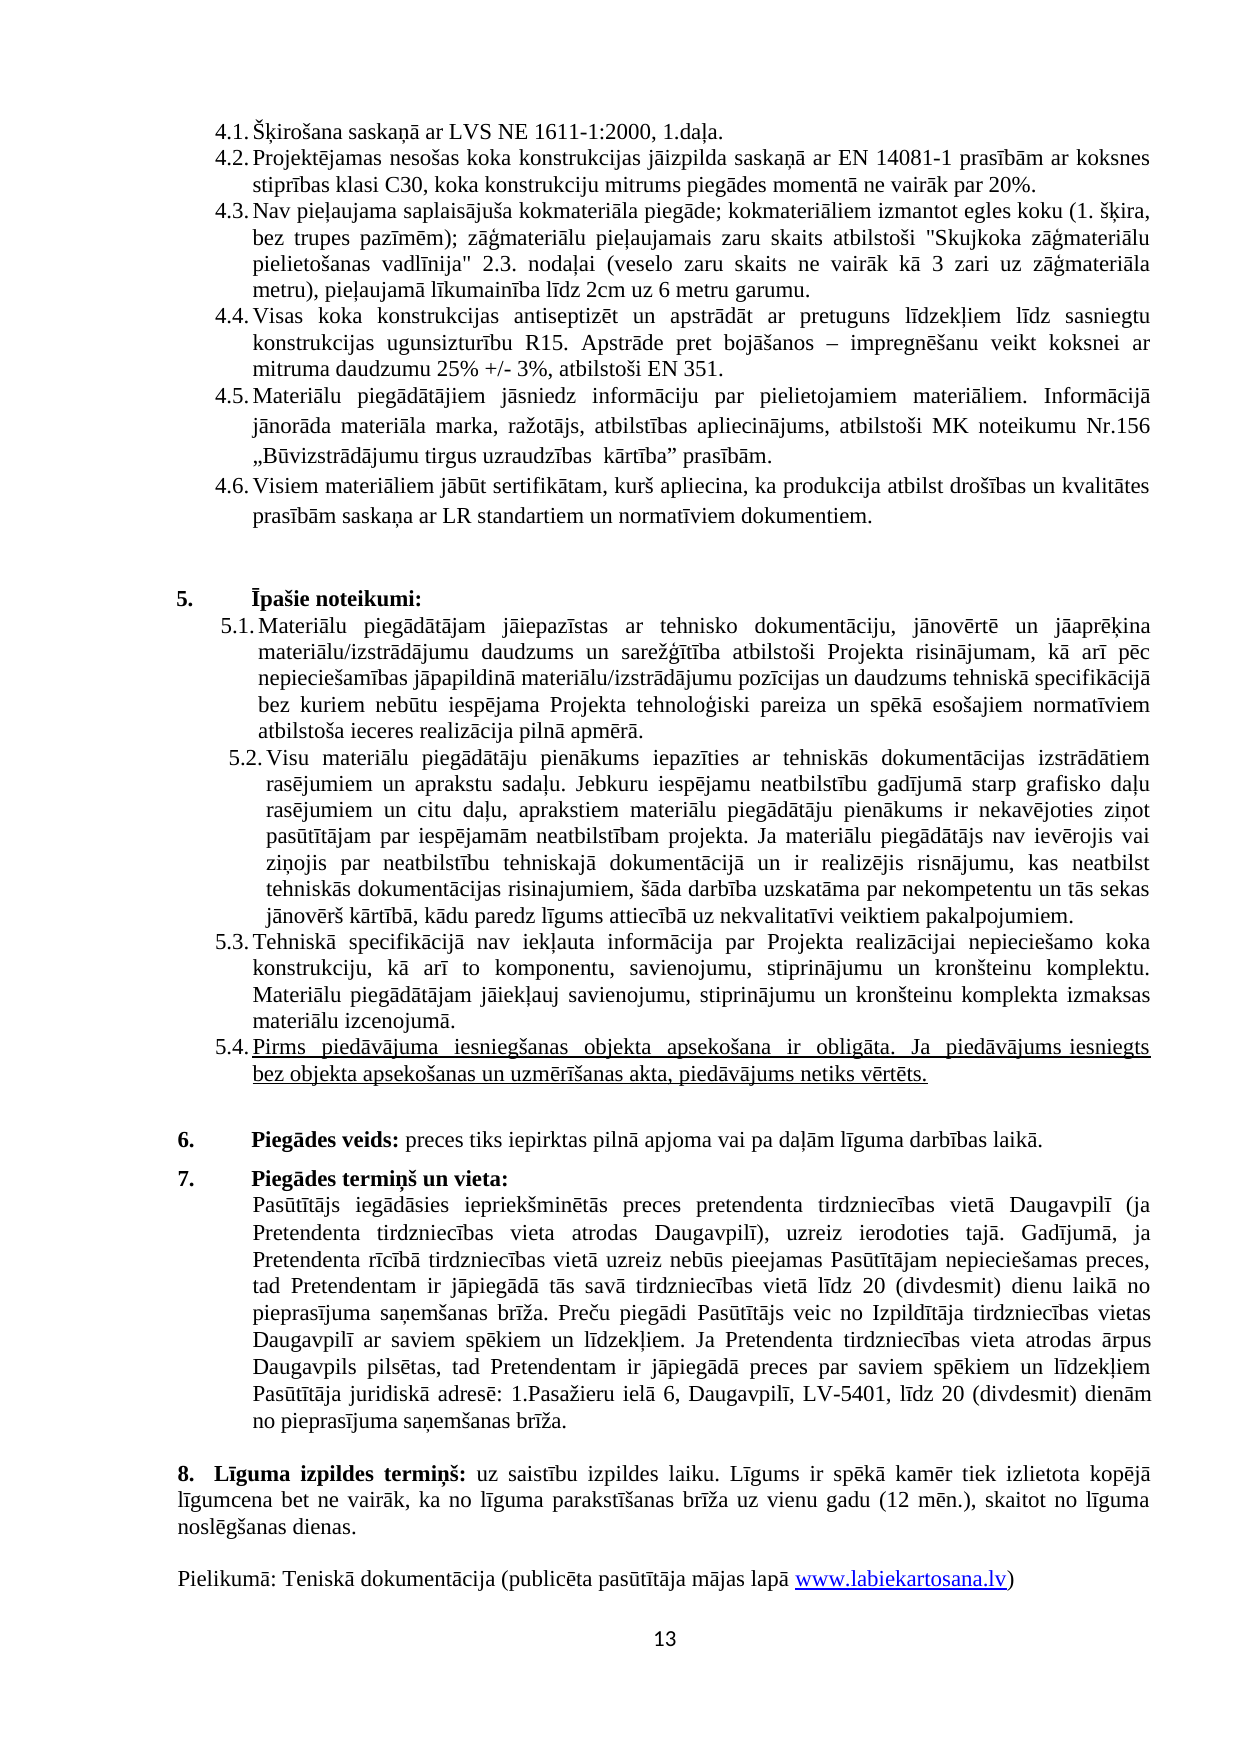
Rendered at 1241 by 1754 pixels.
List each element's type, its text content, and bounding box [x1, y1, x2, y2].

list Visu materiālu piegādātāju pienākums iepazīties ar tehniskās dokumentācijas izstrādātiem rasējumiem un aprakstu sadaļu. Jebkuru iespējamu neatbilstību gadījumā starp grafisko daļu rasējumiem un citu daļu, aprakstiem materiālu piegādātāju pienākums ir nekavējoties ziņot pasūtītājam par iespējamām neatbilstībam projekta. Ja materiālu piegādātājs nav ievērojis vai ziņojis par neatbilstību tehniskajā dokumentācijā un ir realizējis risnājumu, kas neatbilst tehniskās dokumentācijas risinajumiem, šāda darbība uzskatāma par nekompetentu un tās sekas jānovērš kārtībā, kādu paredz līgums attiecībā uz nekvalitatīvi veiktiem pakalpojumiem. [228, 743, 1152, 928]
text 8. Līguma izpildes termiņš: uz saistību izpildes laiku. Līgums ir spēkā kamēr tiek izlietota kopējā līgumcena bet ne vairāk, ka no līguma parakstīšanas brīža uz vienu gadu (12 mēn.), skaitot no līguma noslēgšanas dienas. [177, 1460, 1152, 1539]
text 7. Piegādes termiņš un vieta: [177, 1165, 1152, 1191]
text 6. Piegādes veids: preces tiks iepirktas pilnā apjoma vai pa daļām līguma darbības laikā. [177, 1126, 1152, 1152]
list Īpašie noteikumi: [176, 585, 1152, 612]
list Tehniskā specifikācijā nav iekļauta informācija par Projekta realizācijai nepieciešamo koka konstrukciju, kā arī to komponentu, savienojumu, stiprinājumu un kronšteinu komplektu. Materiālu piegādātājam jāiekļauj savienojumu, stiprinājumu un kronšteinu komplekta izmaksas materiālu izcenojumā. [215, 928, 1152, 1033]
list Pirms piedāvājuma iesniegšanas objekta apsekošana ir obligāta. Ja piedāvājums iesniegts bez objekta apsekošanas un uzmērīšanas akta, piedāvājums netiks vērtēts. [215, 1033, 1152, 1086]
list Šķirošana saskaņā ar LVS NE 1611-1:2000, 1.daļa. [215, 118, 1152, 144]
text Pasūtītājs iegādāsies iepriekšminētās preces pretendenta tirdzniecības vietā Daugavpilī (ja Pretendenta tirdzniecības vieta atrodas Daugavpilī), uzreiz ierodoties tajā. Gadījumā, ja Pretendenta rīcībā tirdzniecības vietā uzreiz nebūs pieejamas Pasūtītājam nepieciešamas preces, tad Pretendentam ir jāpiegādā tās savā tirdzniecības vietā līdz 20 (divdesmit) dienu laikā no pieprasījuma saņemšanas brīža. Preču piegādi Pasūtītājs veic no Izpildītāja tirdzniecības vietas Daugavpilī ar saviem spēkiem un līdzekļiem. Ja Pretendenta tirdzniecības vieta atrodas ārpus Daugavpils pilsētas, tad Pretendentam ir jāpiegādā preces par saviem spēkiem un līdzekļiem Pasūtītāja juridiskā adresē: 1.Pasažieru ielā 6, Daugavpilī, LV-5401, līdz 20 (divdesmit) dienām no pieprasījuma saņemšanas brīža. [252, 1191, 1152, 1434]
list Projektējamas nesošas koka konstrukcijas jāizpilda saskaņā ar EN 14081-1 prasībām ar koksnes stiprības klasi C30, koka konstrukciju mitrums piegādes momentā ne vairāk par 20%. [215, 144, 1152, 197]
list Visiem materiāliem jābūt sertifikātam, kurš apliecina, ka produkcija atbilst drošības un kvalitātes prasībām saskaņa ar LR standartiem un normatīviem dokumentiem. [215, 472, 1152, 529]
list Materiālu piegādātājam jāiepazīstas ar tehnisko dokumentāciju, jānovērtē un jāaprēķina materiālu/izstrādājumu daudzums un sarežģītība atbilstoši Projekta risinājumam, kā arī pēc nepieciešamības jāpapildinā materiālu/izstrādājumu pozīcijas un daudzums tehniskā specifikācijā bez kuriem nebūtu iespējama Projekta tehnoloģiski pareiza un spēkā esošajiem normatīviem atbilstoša ieceres realizācija pilnā apmērā. [220, 612, 1152, 743]
text Pielikumā: Teniskā dokumentācija (publicēta pasūtītāja mājas lapā www.labiekartosana.lv) [177, 1565, 1152, 1592]
list Materiālu piegādātājiem jāsniedz informāciju par pielietojamiem materiāliem. Informācijā jānorāda materiāla marka, ražotājs, atbilstības apliecinājums, atbilstoši MK noteikumu Nr.156 „Būvizstrādājumu tirgus uzraudzības kārtība” prasībām. [215, 382, 1152, 468]
list Nav pieļaujama saplaisājuša kokmateriāla piegāde; kokmateriāliem izmantot egles koku (1. šķira, bez trupes pazīmēm); zāģmateriālu pieļaujamais zaru skaits atbilstoši "Skujkoka zāģmateriālu pielietošanas vadlīnija" 2.3. nodaļai (veselo zaru skaits ne vairāk kā 3 zari uz zāģmateriāla metru), pieļaujamā līkumainība līdz 2cm uz 6 metru garumu. [215, 197, 1152, 303]
list Visas koka konstrukcijas antiseptizēt un apstrādāt ar pretuguns līdzekļiem līdz sasniegtu konstrukcijas ugunsizturību R15. Apstrāde pret bojāšanos – impregnēšanu veikt koksnei ar mitruma daudzumu 25% +/- 3%, atbilstoši EN 351. [215, 303, 1152, 382]
